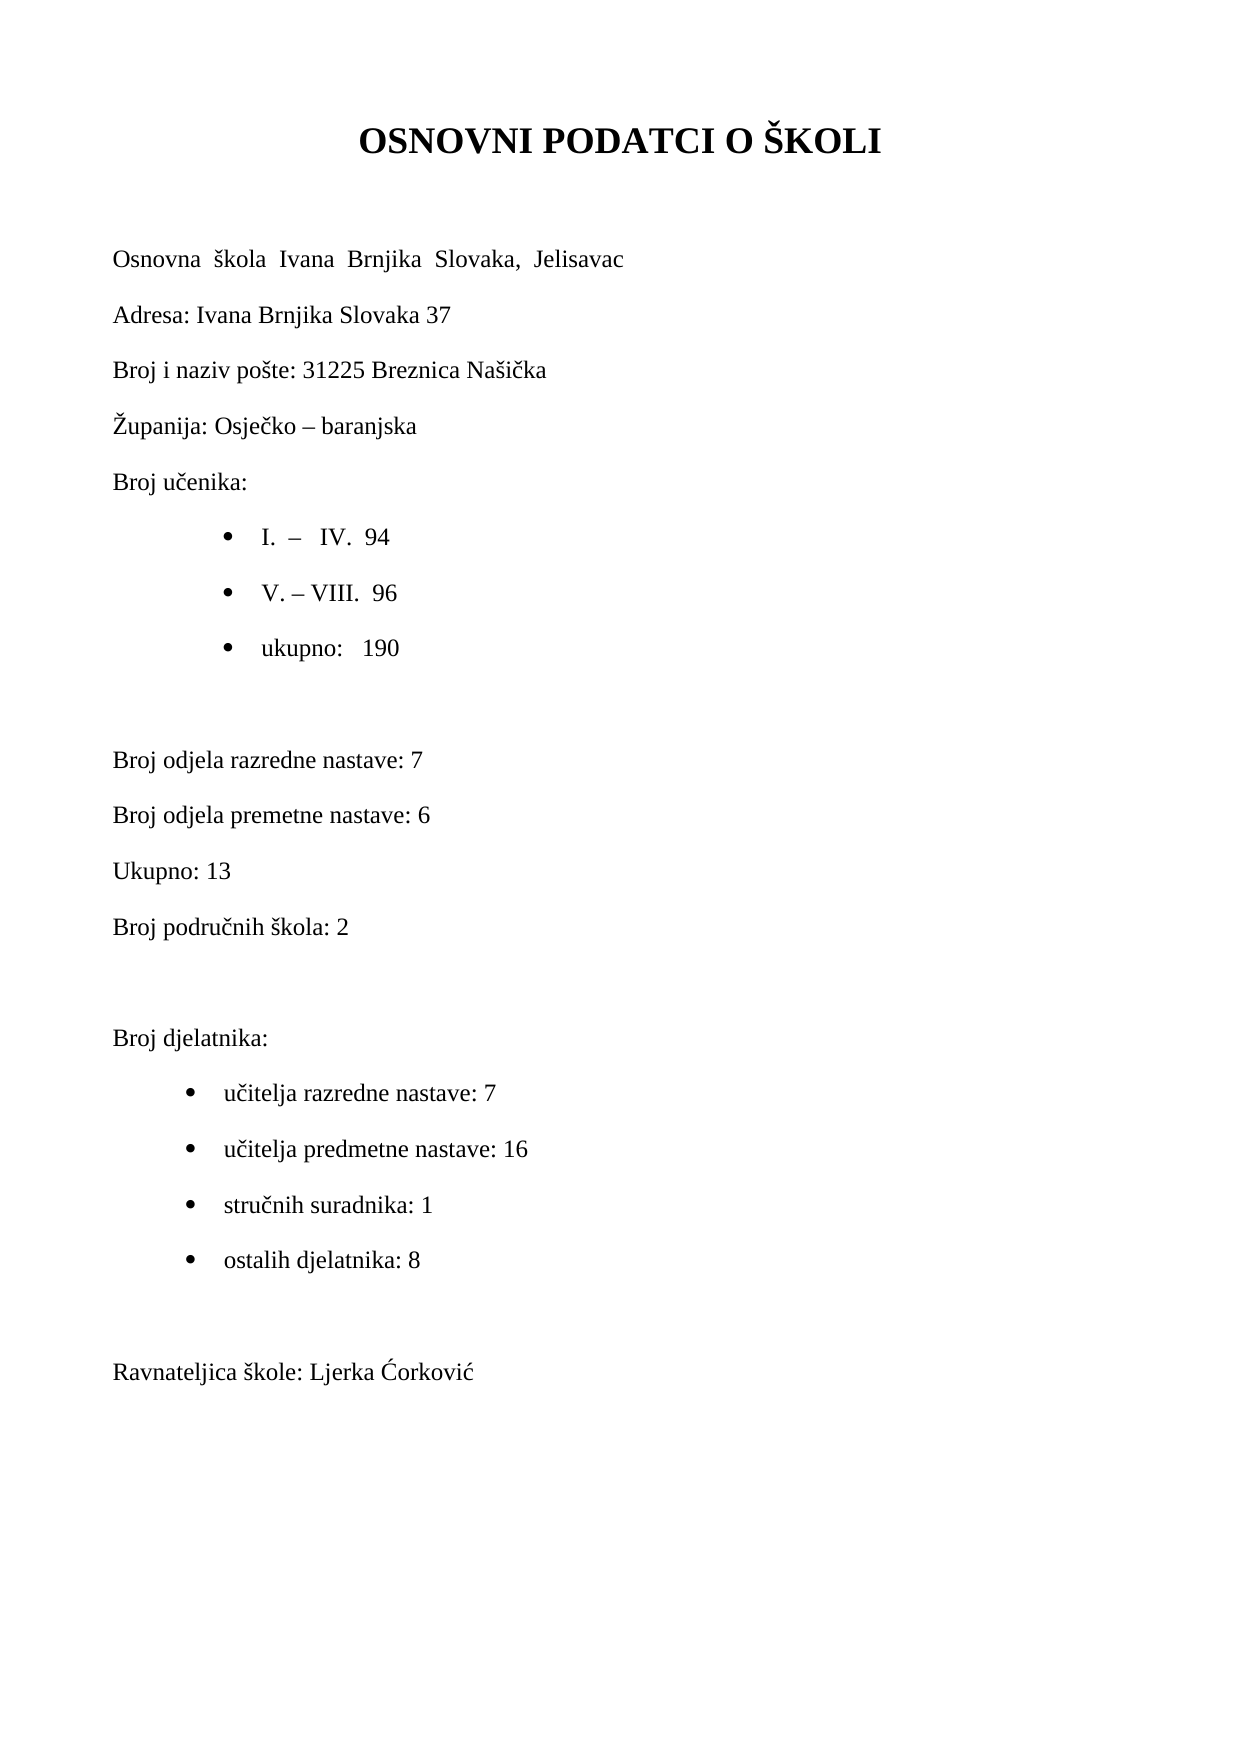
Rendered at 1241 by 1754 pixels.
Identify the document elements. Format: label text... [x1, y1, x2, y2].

text Broj djelatnika: [112, 1023, 1128, 1052]
text OSNOVNI PODATCI O ŠKOLI [112, 118, 1128, 161]
list ukupno: 190 [224, 633, 1128, 662]
text Ravnateljica škole: Ljerka Ćorković [112, 1357, 1128, 1385]
text Broj područnih škola: 2 [112, 912, 1128, 940]
list V. – VIII. 96 [224, 578, 1128, 607]
list ostalih djelatnika: 8 [186, 1245, 1128, 1274]
text Broj odjela premetne nastave: 6 [112, 800, 1128, 829]
text Županija: Osječko – baranjska [112, 411, 1128, 440]
list stručnih suradnika: 1 [186, 1190, 1128, 1218]
text Broj i naziv pošte: 31225 Breznica Našička [112, 355, 1128, 384]
text Broj učenika: [112, 467, 1128, 495]
list učitelja razredne nastave: 7 [186, 1078, 1128, 1107]
text Broj odjela razredne nastave: 7 [112, 745, 1128, 773]
text Osnovna škola Ivana Brnjika Slovaka, Jelisavac [112, 244, 1128, 273]
list I. – IV. 94 [224, 522, 1128, 551]
list učitelja predmetne nastave: 16 [186, 1134, 1128, 1163]
text Ukupno: 13 [112, 856, 1128, 885]
text Adresa: Ivana Brnjika Slovaka 37 [112, 300, 1128, 328]
